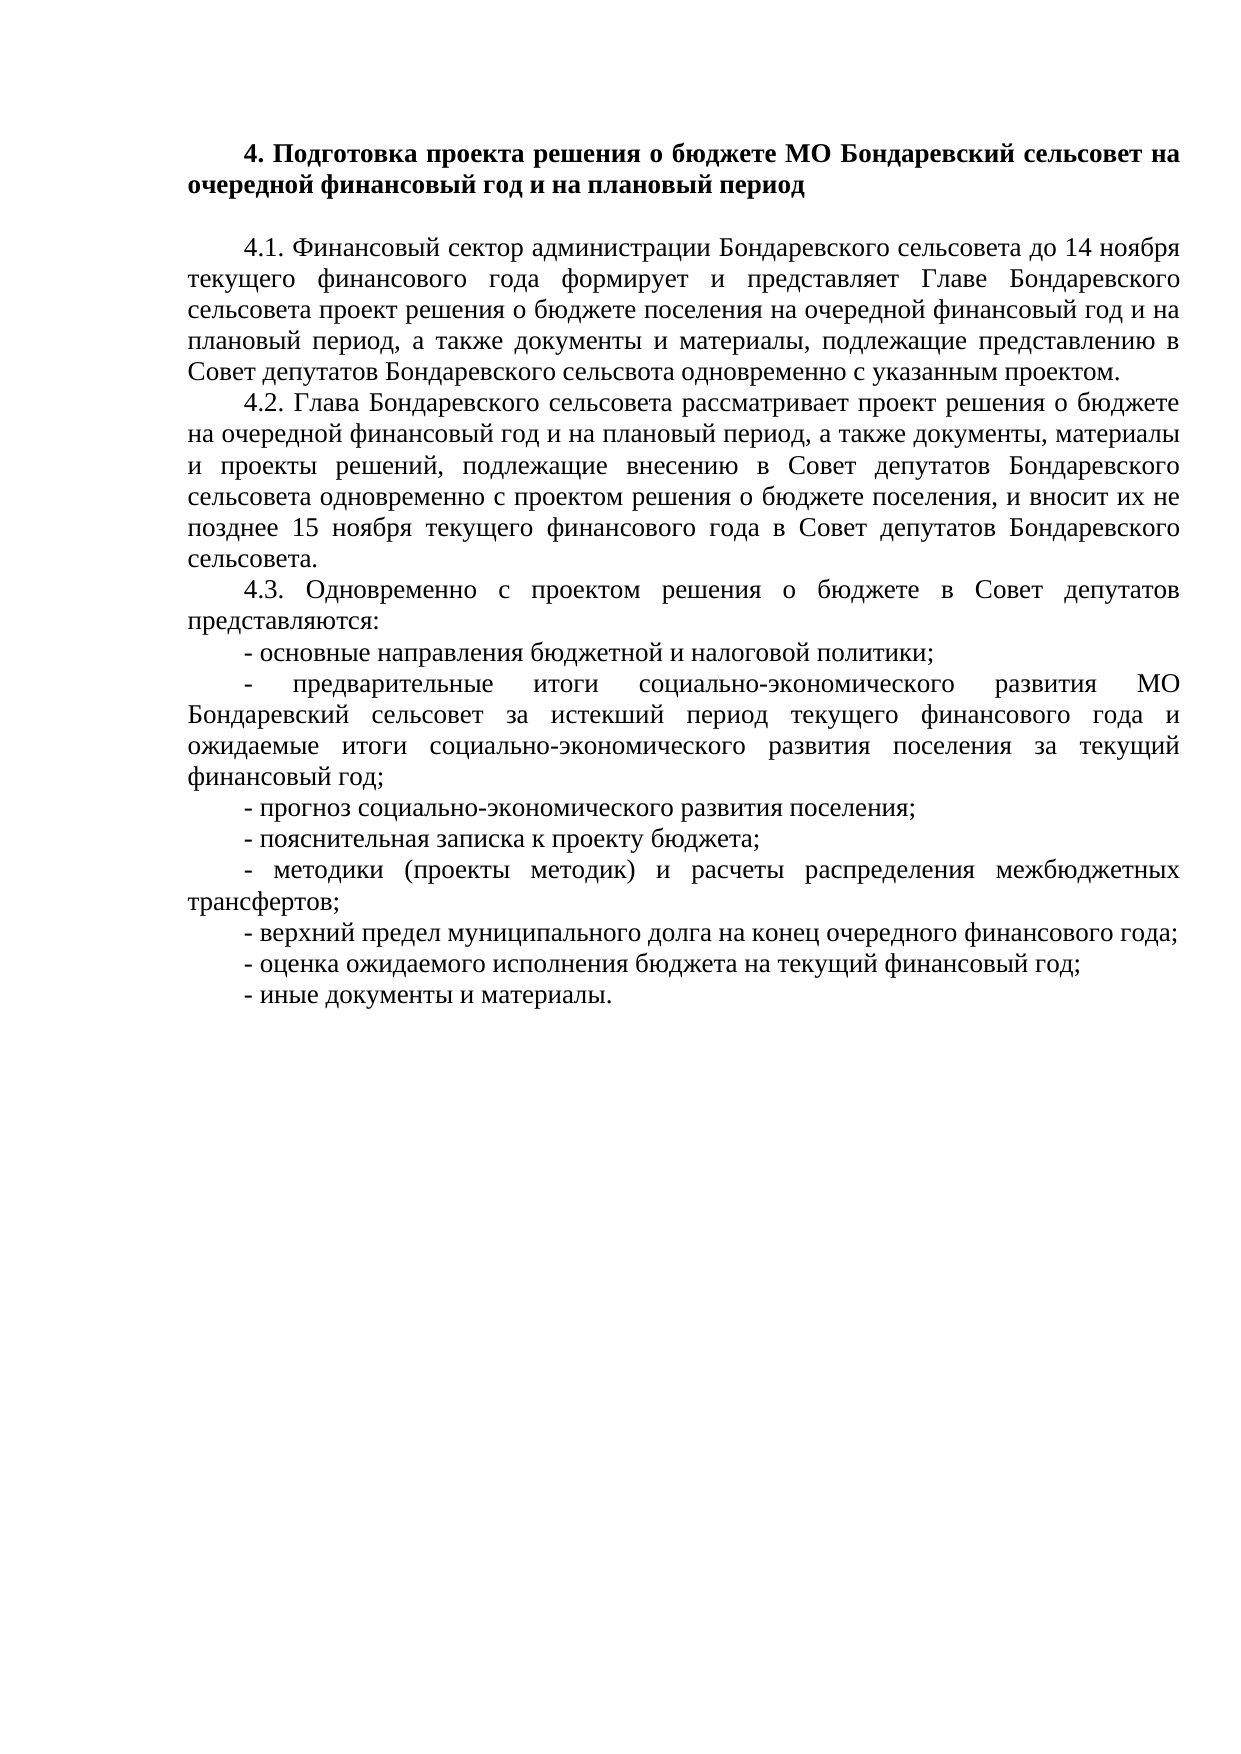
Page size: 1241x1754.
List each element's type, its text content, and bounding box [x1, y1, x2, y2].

text 4.1. Финансовый сектор администрации Бондаревского сельсовета до 14 ноября текущего финансового года формирует и представляет Главе Бондаревского сельсовета проект решения о бюджете поселения на очередной финансовый год и на плановый период, а также документы и материалы, подлежащие представлению в Совет депутатов Бондаревского сельсвота одновременно с указанным проектом. [187, 231, 1181, 386]
text 4.2. Глава Бондаревского сельсовета рассматривает проект решения о бюджете на очередной финансовый год и на плановый период, а также документы, материалы и проекты решений, подлежащие внесению в Совет депутатов Бондаревского сельсовета одновременно с проектом решения о бюджете поселения, и вносит их не позднее 15 ноября текущего финансового года в Совет депутатов Бондаревского сельсовета. [187, 386, 1181, 573]
text - иные документы и материалы. [187, 978, 1181, 1009]
text - методики (проекты методик) и расчеты распределения межбюджетных трансфертов; [187, 854, 1181, 916]
text - основные направления бюджетной и налоговой политики; [187, 636, 1181, 667]
text 4. Подготовка проекта решения о бюджете МО Бондаревский сельсовет на очередной финансовый год и на плановый период [187, 137, 1181, 199]
text 4.3. Одновременно с проектом решения о бюджете в Совет депутатов представляются: [187, 573, 1181, 636]
text - пояснительная записка к проекту бюджета; [187, 822, 1181, 854]
text - верхний предел муниципального долга на конец очередного финансового года; [187, 916, 1181, 947]
text - прогноз социально-экономического развития поселения; [187, 791, 1181, 822]
text - оценка ожидаемого исполнения бюджета на текущий финансовый год; [187, 947, 1181, 978]
text - предварительные итоги социально-экономического развития МО Бондаревский сельсовет за истекший период текущего финансового года и ожидаемые итоги социально-экономического развития поселения за текущий финансовый год; [187, 667, 1181, 791]
